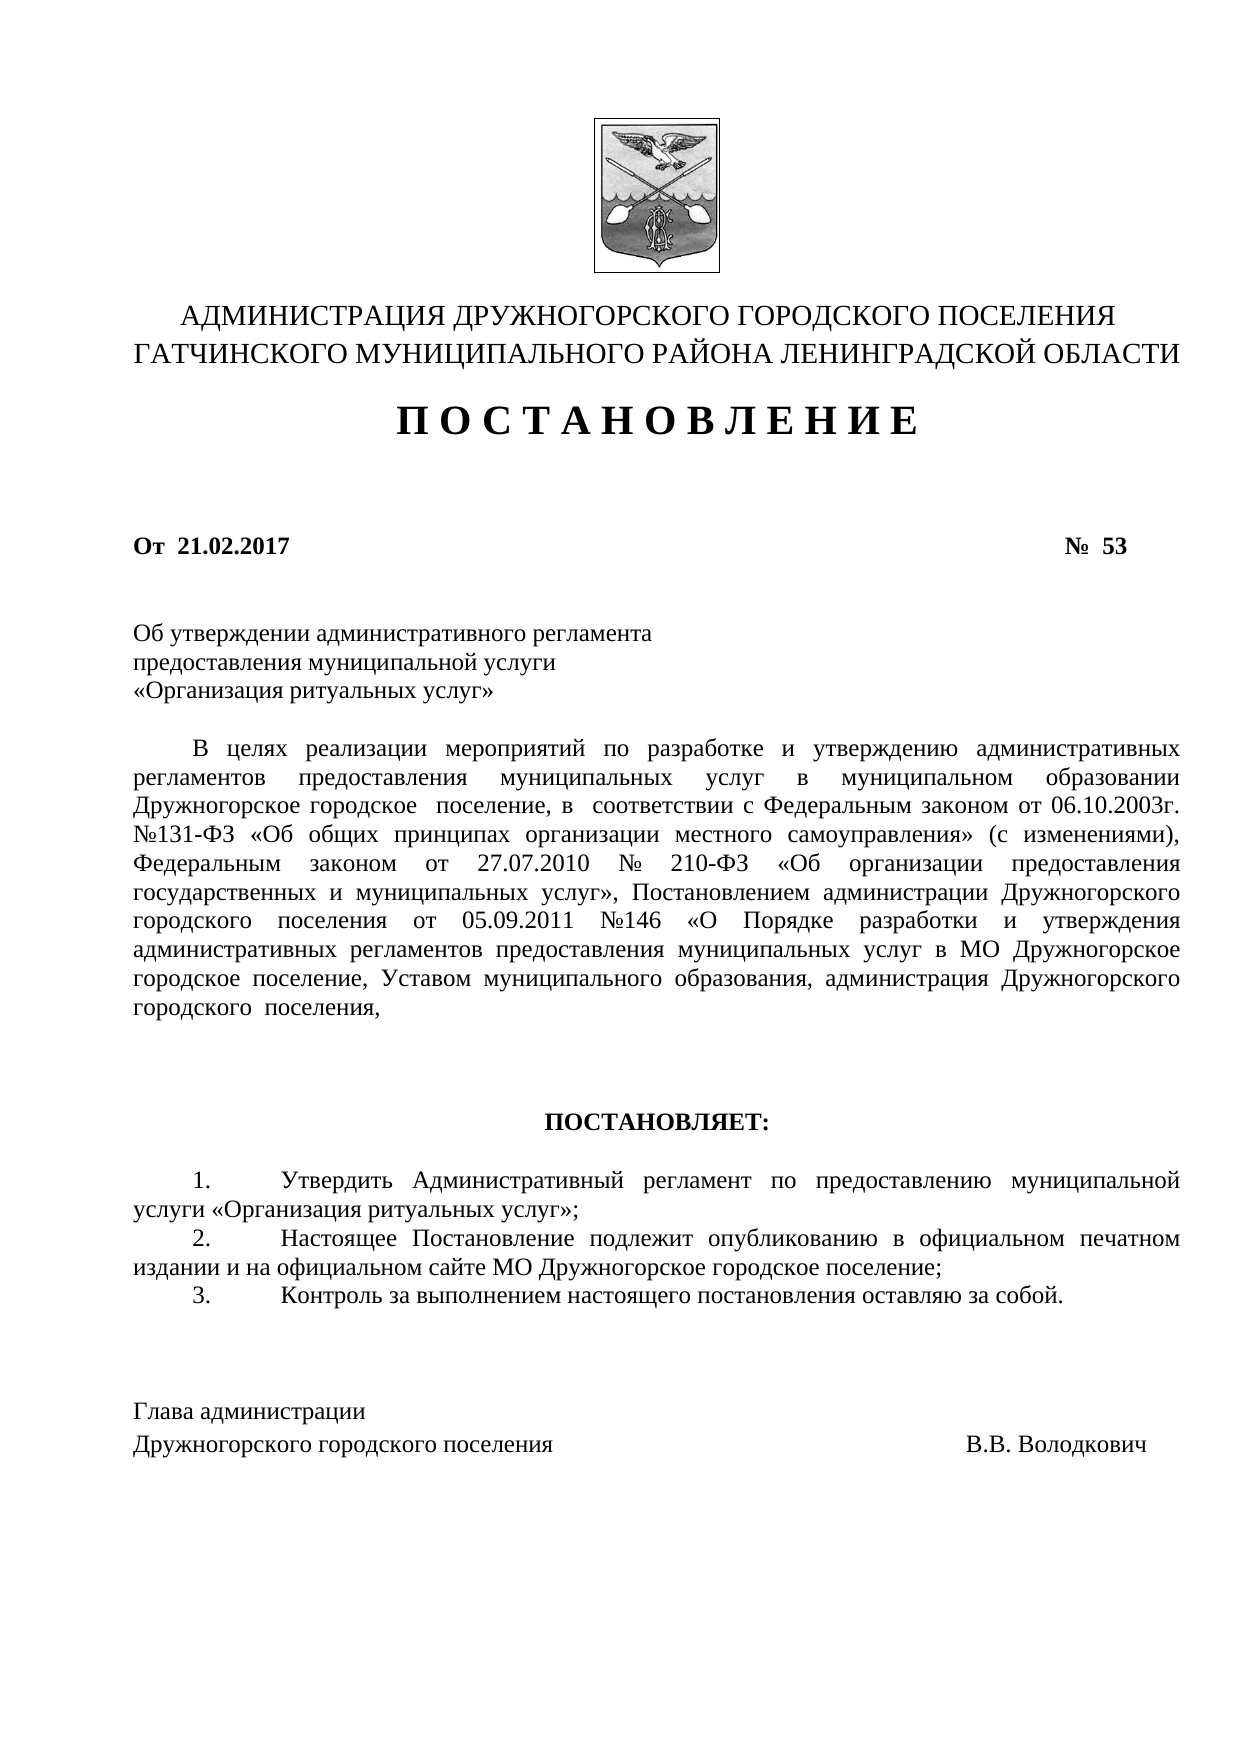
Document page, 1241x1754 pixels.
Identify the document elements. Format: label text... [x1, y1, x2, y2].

text В целях реализации мероприятий по разработке и утверждению административных регламентов предоставления муниципальных услуг в муниципальном образовании Дружногорское городское поселение, в соответствии с Федеральным законом от 06.10.2003г. №131-ФЗ «Об общих принципах организации местного самоуправления» (с изменениями), Федеральным законом от 27.07.2010 № 210-ФЗ «Об организации предоставления государственных и муниципальных услуг», Постановлением администрации Дружногорского городского поселения от 05.09.2011 №146 «О Порядке разработки и утверждения административных регламентов предоставления муниципальных услуг в МО Дружногорское городское поселение, Уставом муниципального образования, администрация Дружногорского городского поселения, [133, 733, 1181, 1020]
list Утвердить Административный регламент по предоставлению муниципальной услуги «Организация ритуальных услуг»; [133, 1165, 1181, 1223]
picture [595, 119, 719, 272]
text Глава администрации [133, 1396, 1181, 1425]
text ПОСТАНОВЛЯЕТ: [133, 1107, 1181, 1136]
list Настоящее Постановление подлежит опубликованию в официальном печатном издании и на официальном сайте МО Дружногорское городское поселение; [133, 1223, 1181, 1280]
text АДМИНИСТРАЦИЯ ДРУЖНОГОРСКОГО ГОРОДСКОГО ПОСЕЛЕНИЯ [133, 298, 1163, 331]
text «Организация ритуальных услуг» [133, 675, 1181, 704]
text Дружногорского городского поселения В.В. Володкович [133, 1429, 1181, 1458]
text предоставления муниципальной услуги [133, 647, 1181, 675]
text Об утверждении административного регламента [133, 618, 1181, 647]
text П О С Т А Н О В Л Е Н И Е [133, 396, 1181, 444]
text От 21.02.2017 № 53 [133, 531, 1181, 560]
text ГАТЧИНСКОГО МУНИЦИПАЛЬНОГО РАЙОНА ЛЕНИНГРАДСКОЙ ОБЛАСТИ [133, 336, 1181, 370]
list Контроль за выполнением настоящего постановления оставляю за собой. [133, 1280, 1181, 1309]
